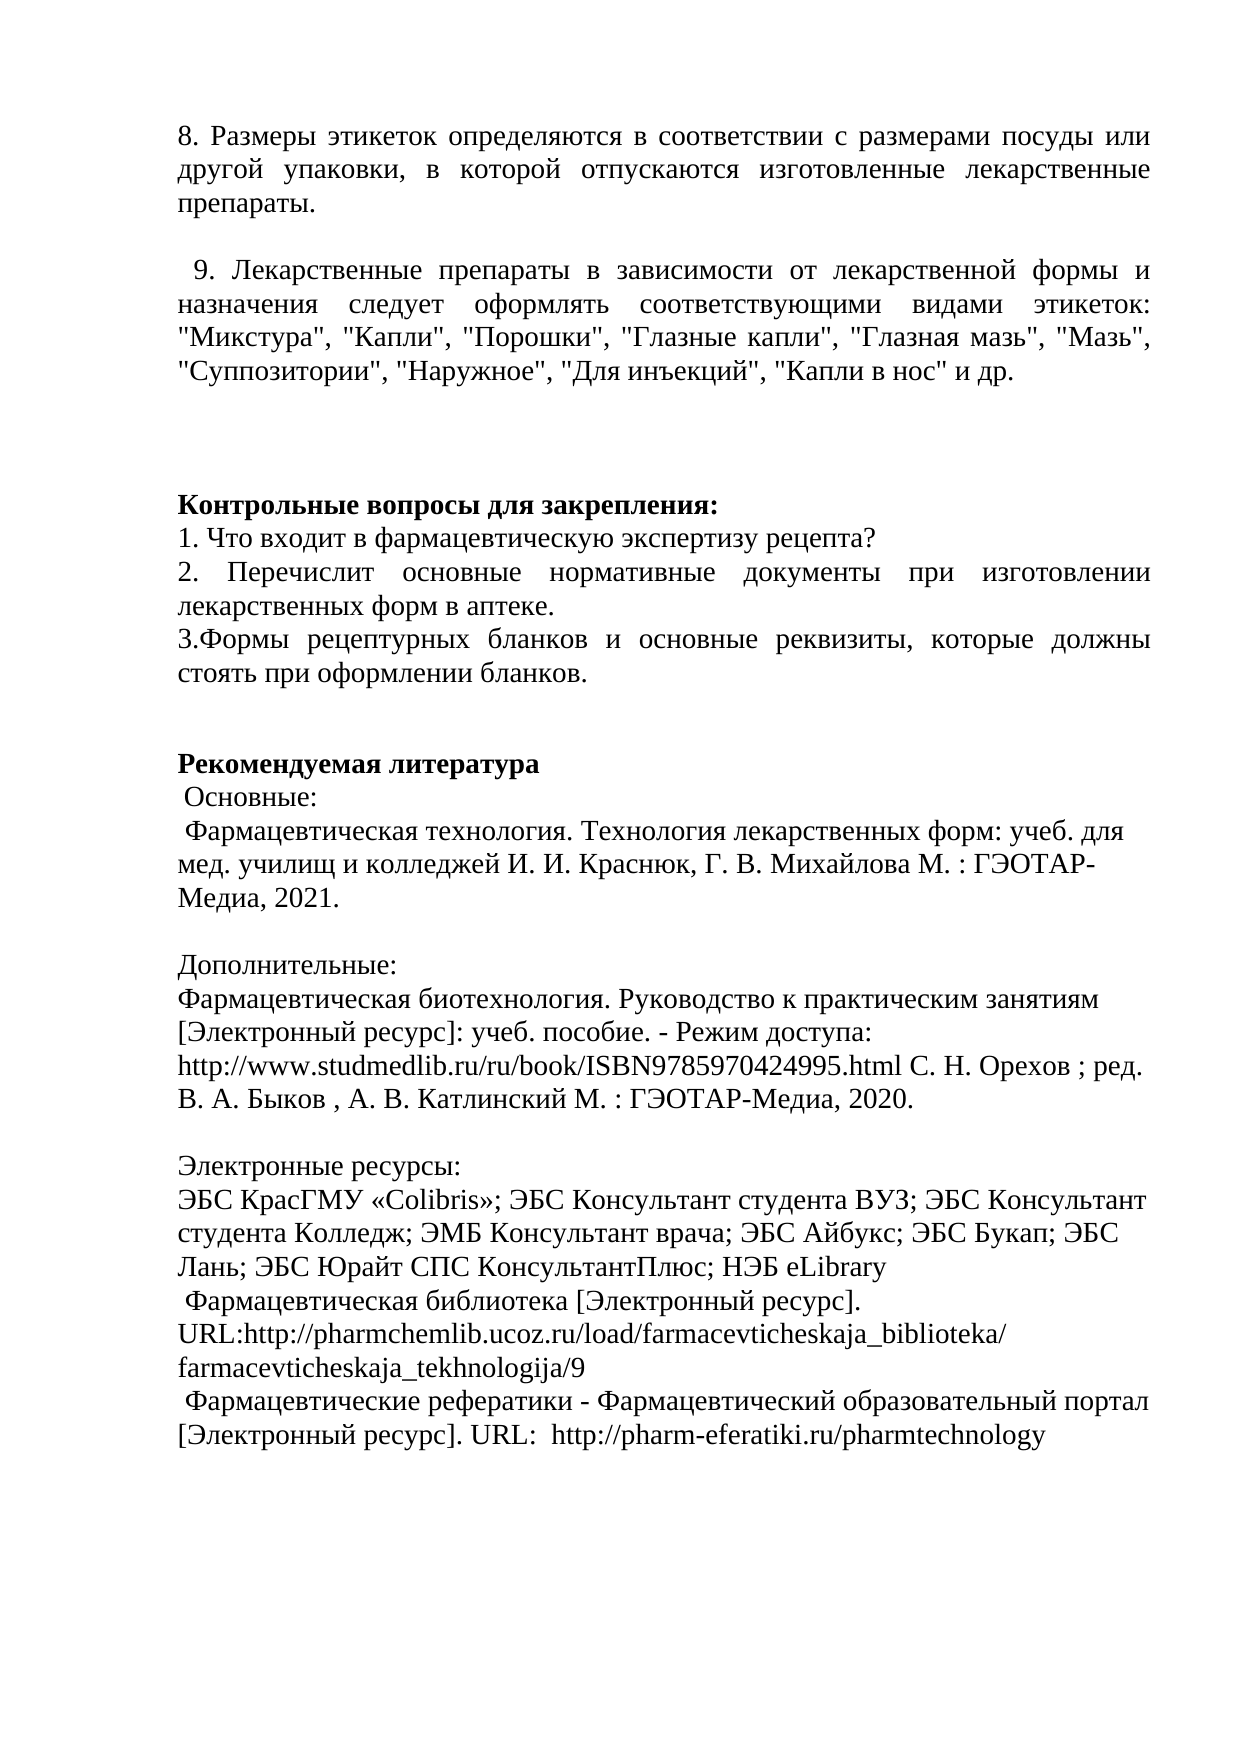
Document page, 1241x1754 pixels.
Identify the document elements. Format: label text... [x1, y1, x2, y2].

text Электронные ресурсы: [177, 1148, 1152, 1182]
text Фармацевтическая биотехнология. Руководство к практическим занятиям [Электронный ресурс]: учеб. пособие. - Режим доступа: http://www.studmedlib.ru/ru/book/ISBN9785970424995.html С. Н. Орехов ; ред. В. А. Быков , А. В. Катлинский М. : ГЭОТАР-Медиа, 2020. [177, 981, 1152, 1115]
text Контрольные вопросы для закрепления: [177, 487, 1152, 521]
text Фармацевтическая библиотека [Электронный ресурс]. [177, 1283, 1152, 1316]
text 9. Лекарственные препараты в зависимости от лекарственной формы и назначения следует оформлять соответствующими видами этикеток: "Микстура", "Капли", "Порошки", "Глазные капли", "Глазная мазь", "Мазь", "Суппозитории", "Наружное", "Для инъекций", "Капли в нос" и др. [177, 252, 1152, 386]
text 3.Формы рецептурных бланков и основные реквизиты, которые должны стоять при оформлении бланков. [177, 621, 1152, 688]
text Рекомендуемая литература [177, 746, 1152, 779]
text ЭБС КрасГМУ «Colibris»; ЭБС Консультант студента ВУЗ; ЭБС Консультант студента Колледж; ЭМБ Консультант врача; ЭБС Айбукс; ЭБС Букап; ЭБС Лань; ЭБС Юрайт СПС КонсультантПлюс; НЭБ eLibrary [177, 1182, 1152, 1283]
text Основные: [177, 779, 1152, 813]
text Дополнительные: [177, 947, 1152, 981]
text Фармацевтические рефератики - Фармацевтический образовательный портал [Электронный ресурс]. URL: http://pharm-eferatiki.ru/pharmtechnology [177, 1383, 1152, 1450]
text URL:http://pharmchemlib.ucoz.ru/load/farmacevticheskaja_biblioteka/farmacevticheskaja_tekhnologija/9 [177, 1316, 1152, 1383]
text 1. Что входит в фармацевтическую экспертизу рецепта? [177, 521, 1152, 554]
text Фармацевтическая технология. Технология лекарственных форм: учеб. для мед. училищ и колледжей И. И. Краснюк, Г. В. Михайлова М. : ГЭОТАР-Медиа, 2021. [177, 813, 1152, 914]
text 8. Размеры этикеток определяются в соответствии с размерами посуды или другой упаковки, в которой отпускаются изготовленные лекарственные препараты. [177, 118, 1152, 219]
text 2. Перечислит основные нормативные документы при изготовлении лекарственных форм в аптеке. [177, 554, 1152, 621]
